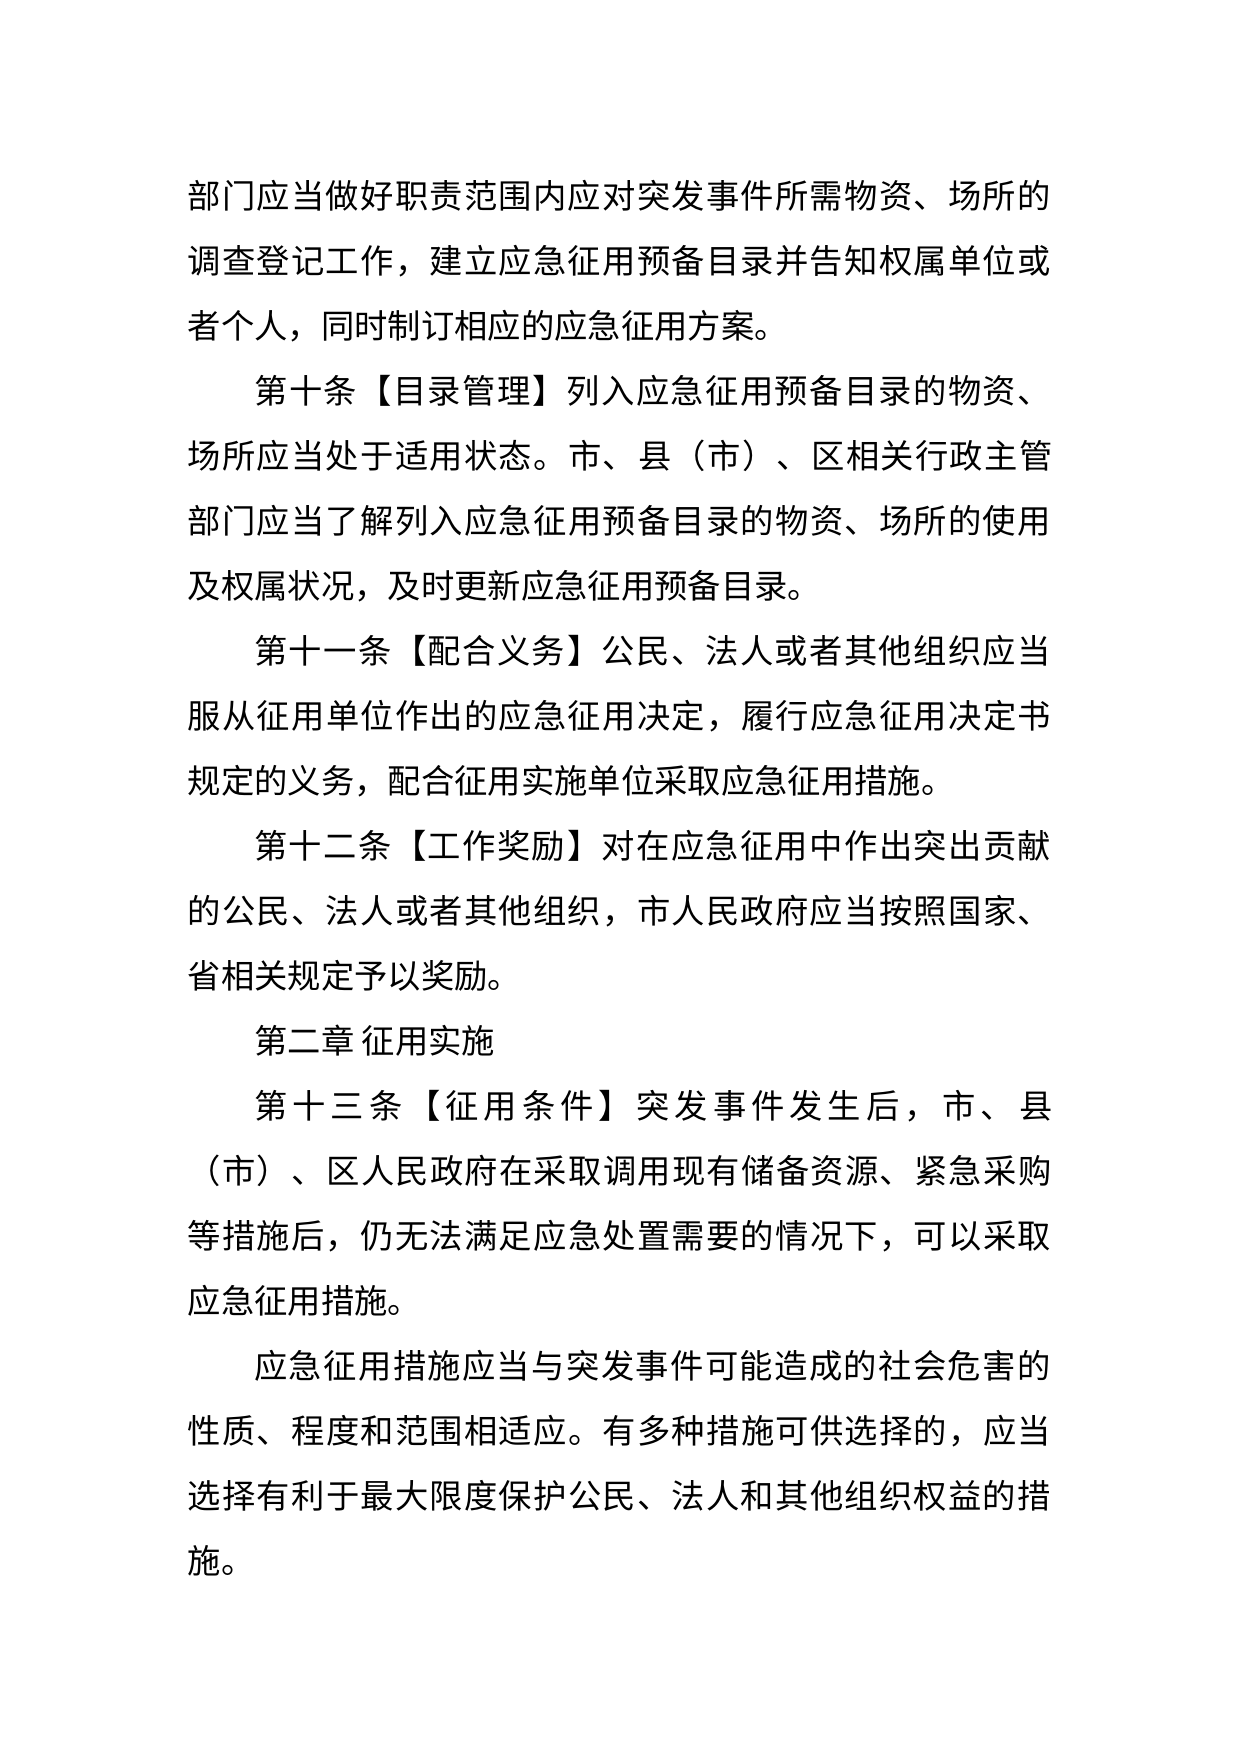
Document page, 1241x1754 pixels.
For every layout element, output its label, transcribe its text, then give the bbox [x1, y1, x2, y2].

text 应急征用措施应当与突发事件可能造成的社会危害的性质、程度和范围相适应。有多种措施可供选择的，应当选择有利于最大限度保护公民、法人和其他组织权益的措施。 [187, 1332, 1053, 1592]
text 第十条【目录管理】列入应急征用预备目录的物资、场所应当处于适用状态。市、县（市）、区相关行政主管部门应当了解列入应急征用预备目录的物资、场所的使用及权属状况，及时更新应急征用预备目录。 [187, 357, 1053, 617]
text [187, 162, 1053, 357]
text 第二章 征用实施 [187, 1007, 1053, 1072]
text 第十二条【工作奖励】对在应急征用中作出突出贡献的公民、法人或者其他组织，市人民政府应当按照国家、省相关规定予以奖励。 [187, 812, 1053, 1007]
text 第十三条【征用条件】突发事件发生后，市、县（市）、区人民政府在采取调用现有储备资源、紧急采购等措施后，仍无法满足应急处置需要的情况下，可以采取应急征用措施。 [187, 1072, 1053, 1332]
text 第十一条【配合义务】公民、法人或者其他组织应当服从征用单位作出的应急征用决定，履行应急征用决定书规定的义务，配合征用实施单位采取应急征用措施。 [187, 617, 1053, 812]
